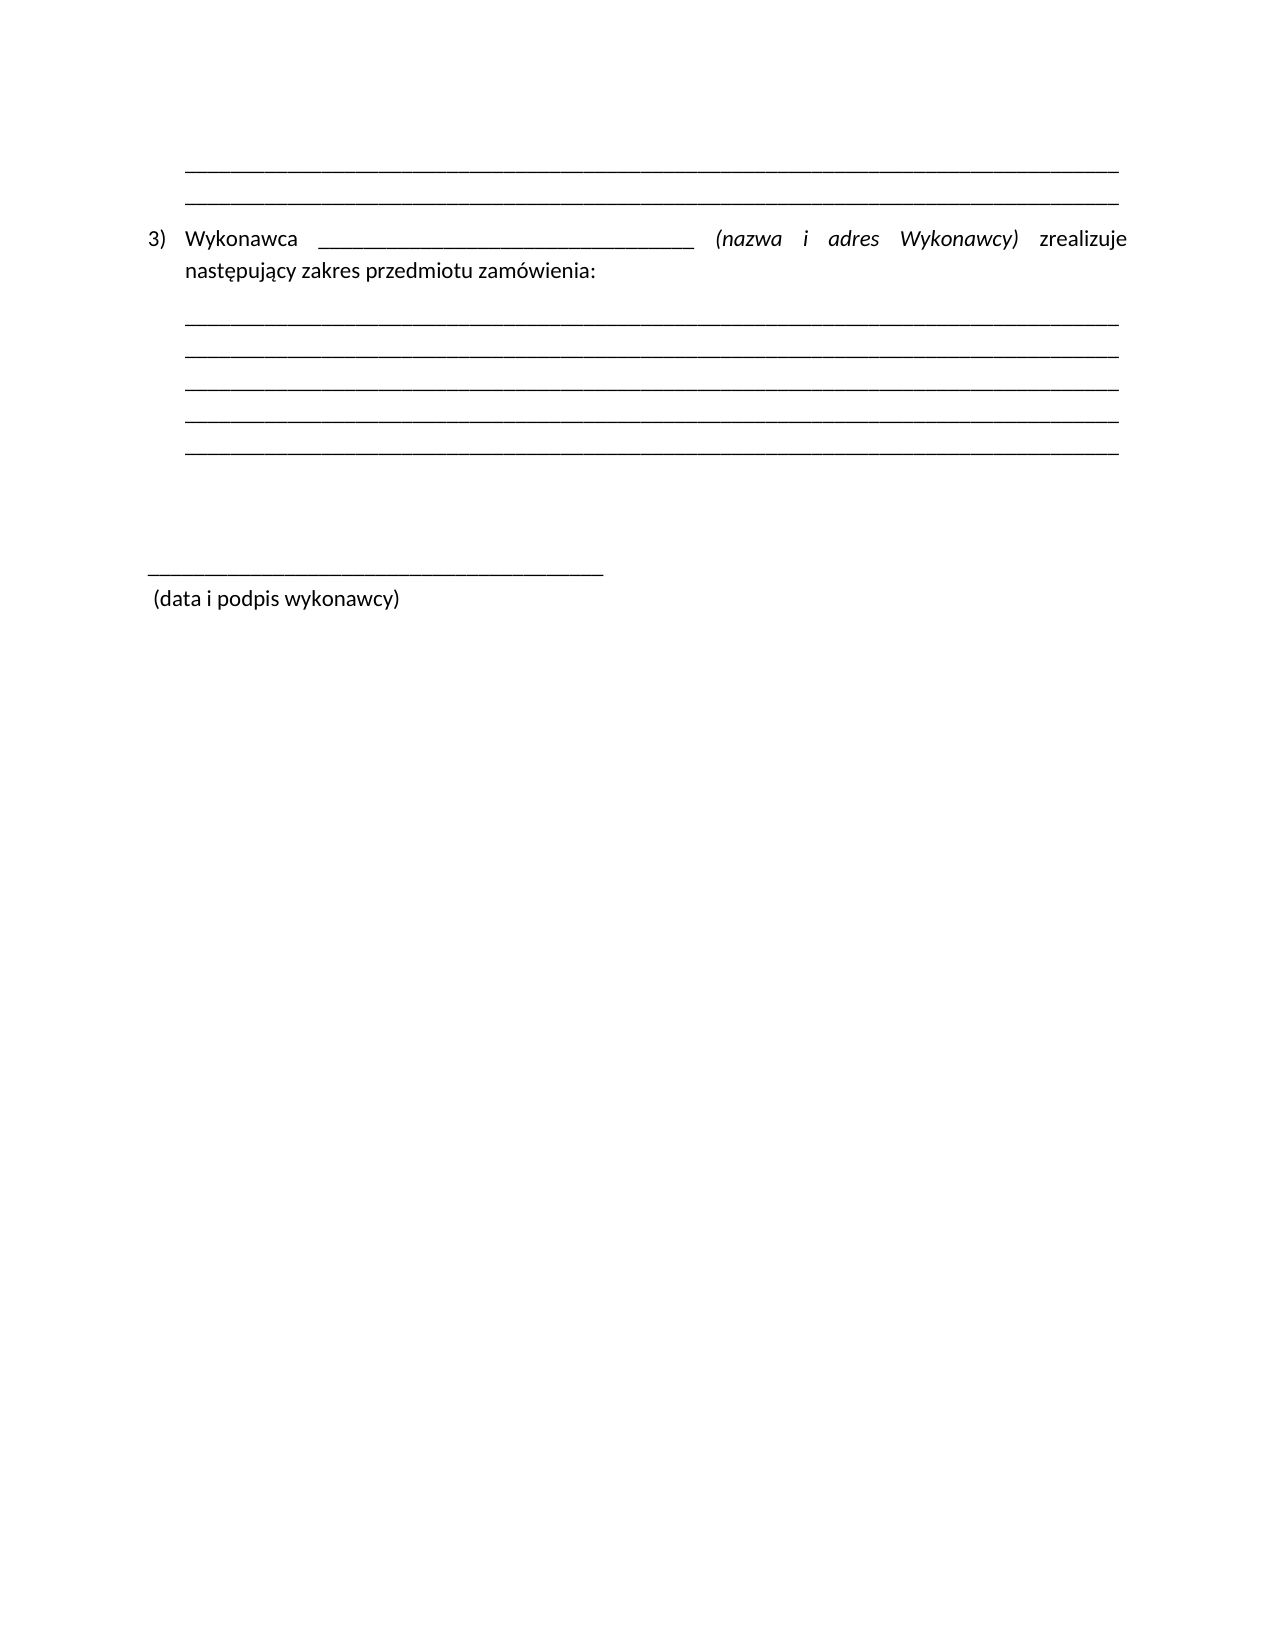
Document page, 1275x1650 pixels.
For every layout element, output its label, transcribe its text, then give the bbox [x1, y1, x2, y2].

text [185, 148, 1127, 208]
text ________________________________________ [148, 552, 1127, 580]
list Wykonawca _________________________________ (nazwa i adres Wykonawcy) zrealizuje następujący zakres przedmiotu zamówienia: [148, 224, 1127, 285]
text (data i podpis wykonawcy) [148, 584, 1127, 612]
